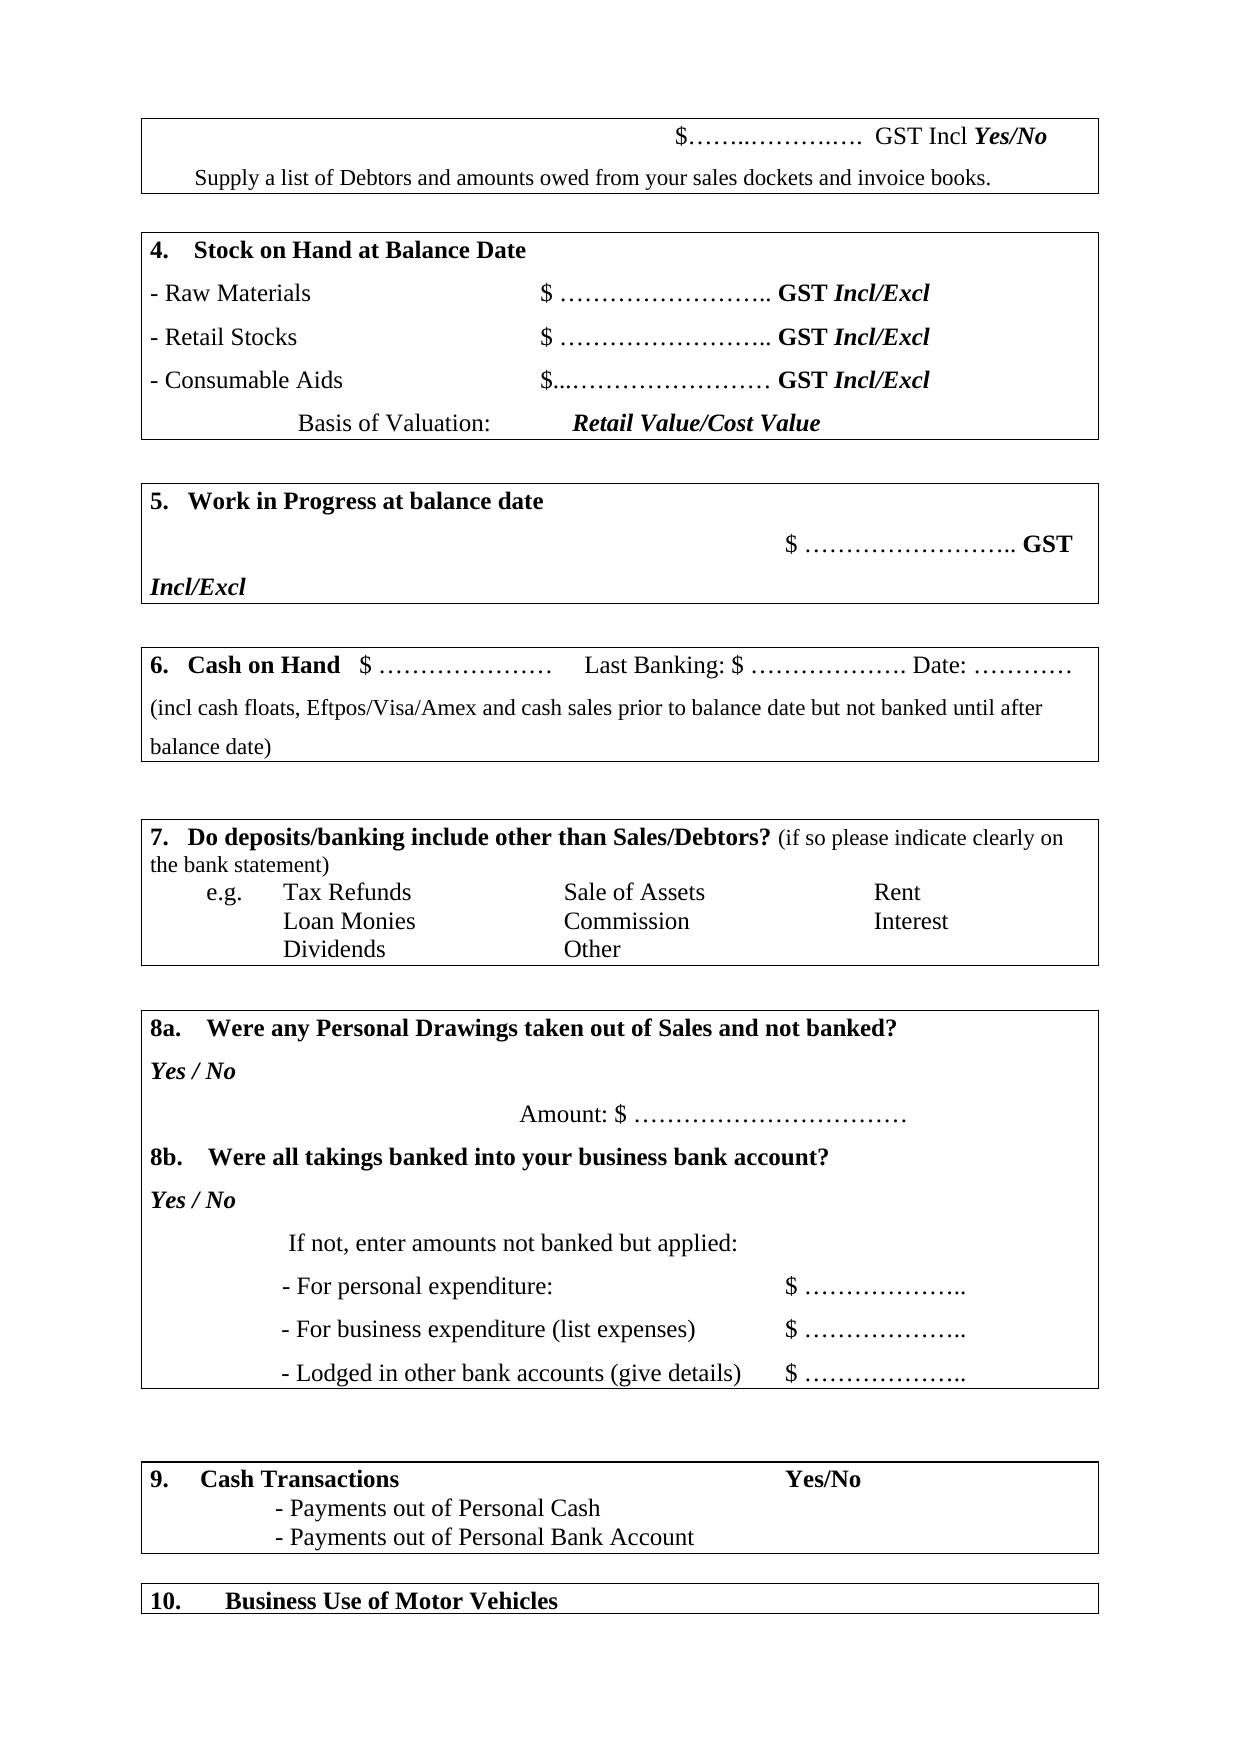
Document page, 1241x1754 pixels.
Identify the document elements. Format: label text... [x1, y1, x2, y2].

text 8b. Were all takings banked into your business bank account? Yes / No [142, 1139, 1098, 1214]
text (incl cash floats, Eftpos/Visa/Amex and cash sales prior to balance date but not banked until after balance date) [142, 690, 1098, 761]
text 4. Stock on Hand at Balance Date [142, 233, 1098, 264]
text 6. Cash on Hand $ ………………… Last Banking: $ ………………. Date: ………… [142, 648, 1098, 679]
list Work in Progress at balance date [142, 484, 1098, 515]
text 7. Do deposits/banking include other than Sales/Debtors? (if so please indicate clearly on the bank statement) [142, 820, 1098, 877]
text - Raw Materials $ …………………….. GST Incl/Excl [142, 275, 1098, 307]
text - For personal expenditure: $ ……………….. [142, 1268, 1098, 1300]
text Basis of Valuation: Retail Value/Cost Value [142, 405, 1098, 439]
text Dividends Other [142, 931, 1098, 965]
text - Payments out of Personal Bank Account [142, 1519, 1098, 1553]
text 10. Business Use of Motor Vehicles [142, 1584, 1098, 1613]
text Loan Monies Commission Interest [150, 906, 1090, 931]
text - For business expenditure (list expenses) $ ……………….. [142, 1311, 1098, 1343]
text $……..……….…. GST Incl Yes/No [142, 119, 1098, 150]
text Amount: $ …………………………… [142, 1096, 1098, 1128]
text $ …………………….. GST Incl/Excl [142, 526, 1098, 603]
text - Lodged in other bank accounts (give details) $ ……………….. [142, 1354, 1098, 1388]
text 9. Cash Transactions Yes/No [142, 1463, 1098, 1493]
text - Payments out of Personal Cash [150, 1493, 1090, 1519]
text If not, enter amounts not banked but applied: [142, 1225, 1098, 1257]
text - Consumable Aids $...…………………… GST Incl/Excl [142, 362, 1098, 393]
text 8a. Were any Personal Drawings taken out of Sales and not banked? Yes / No [142, 1011, 1098, 1084]
text - Retail Stocks $ …………………….. GST Incl/Excl [142, 318, 1098, 350]
text e.g. Tax Refunds Sale of Assets Rent [150, 877, 1090, 906]
text Supply a list of Debtors and amounts owed from your sales dockets and invoice books. [142, 161, 1098, 193]
